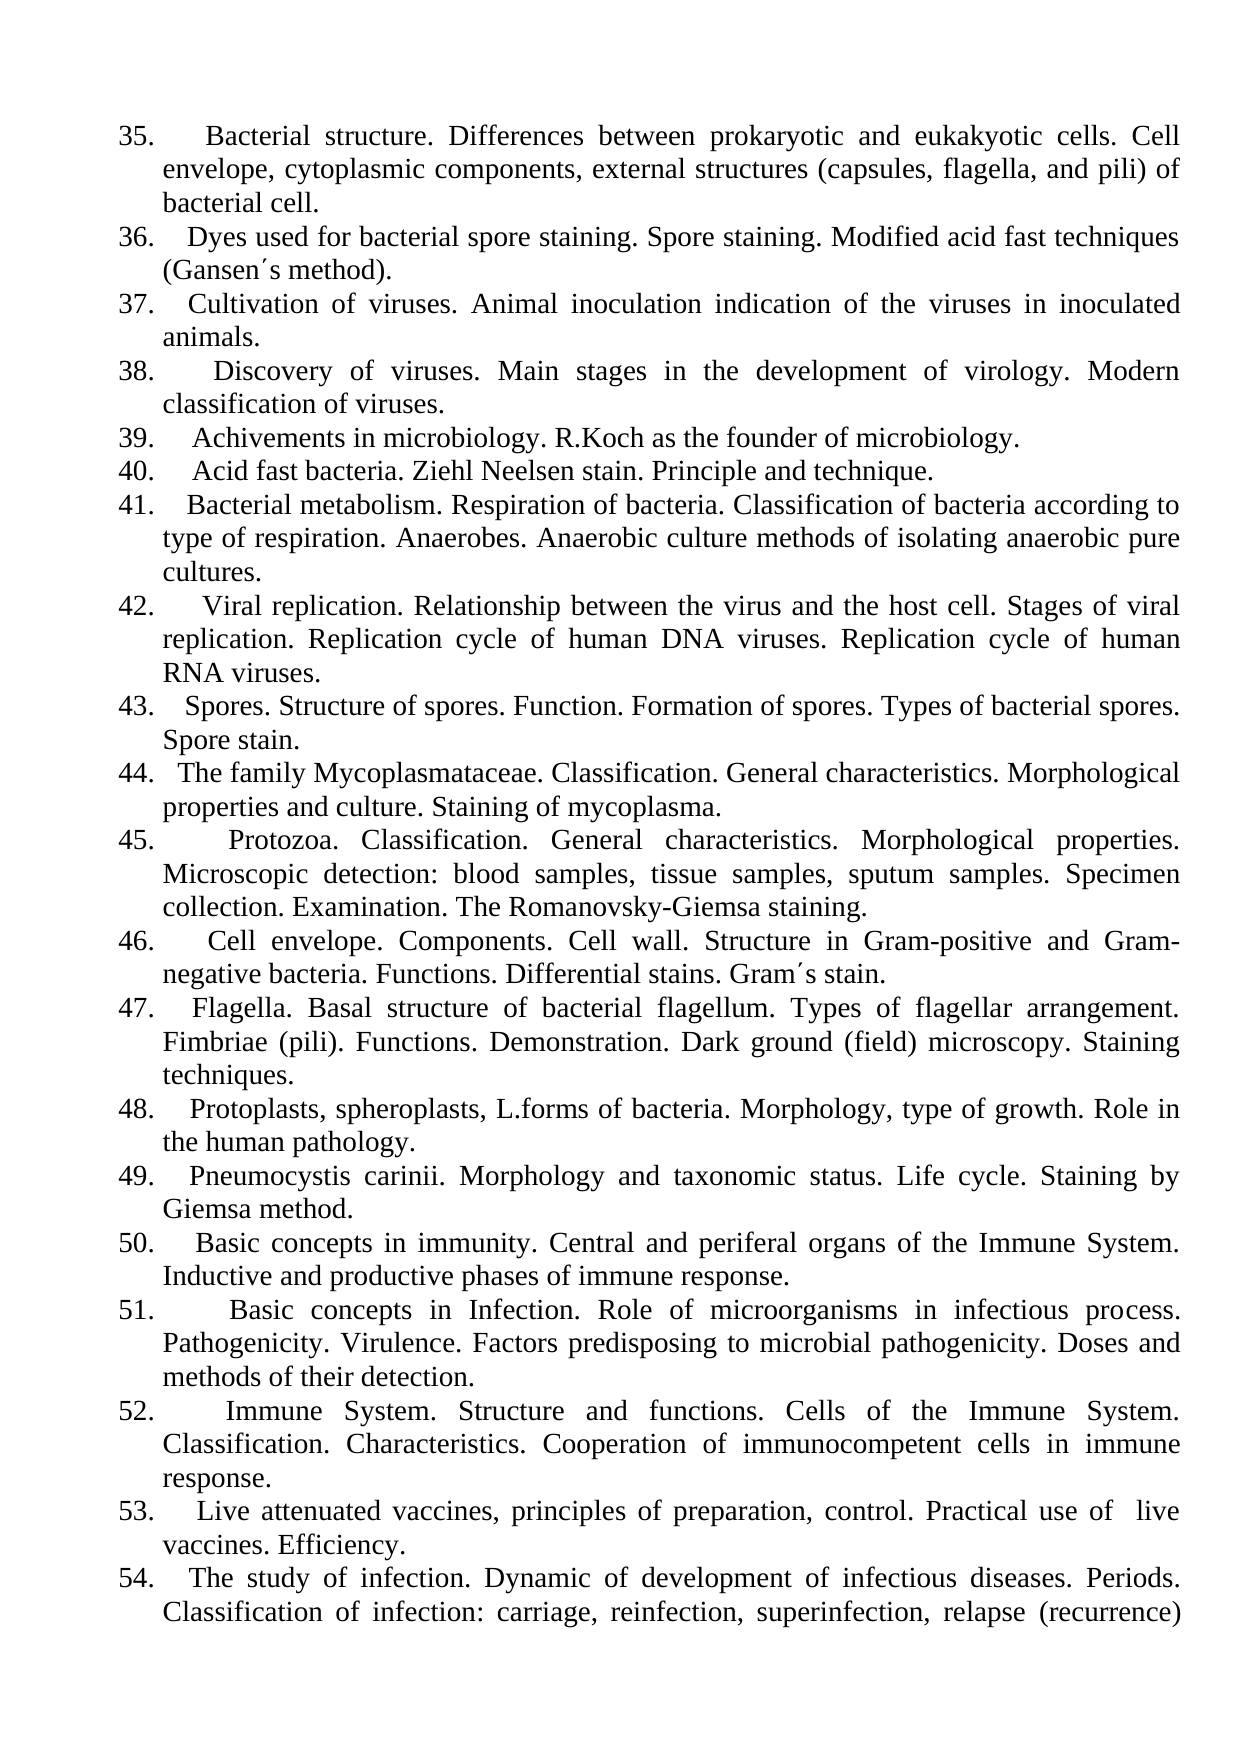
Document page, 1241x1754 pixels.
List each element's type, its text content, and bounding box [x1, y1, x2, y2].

list Viral replication. Relationship between the virus and the host cell. Stages of viral replication. Replication cycle of human DNA viruses. Replication cycle of human RNA viruses. [118, 588, 1181, 688]
list Bacterial structure. Differences between prokaryotic and eukakyotic cells. Cell envelope, cytoplasmic components, external structures (capsules, flagella, and pili) of bacterial cell. [118, 118, 1181, 219]
list Cultivation of viruses. Animal inoculation indication of the viruses in inoculated animals. [118, 286, 1181, 353]
list Protoplasts, spheroplasts, L.forms of bacteria. Morphology, type of growth. Role in the human pathology. [118, 1091, 1181, 1158]
list Basic concepts in immunity. Central and periferal organs of the Immune System. Inductive and productive phases of immune response. [118, 1225, 1181, 1292]
list Discovery of viruses. Main stages in the development of virology. Modern classification of viruses. [118, 353, 1181, 420]
list Live attenuated vaccines, principles of preparation, control. Practical use of live vaccines. Efficiency. [118, 1493, 1181, 1560]
list Bacterial metabolism. Respiration of bacteria. Classification of bacteria according to type of respiration. Anaerobes. Anaerobic culture methods of isolating anaerobic pure cultures. [118, 487, 1181, 588]
list Dyes used for bacterial spore staining. Spore staining. Modified acid fast techniques (Gansen΄s method). [118, 219, 1181, 286]
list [118, 1560, 1181, 1627]
list Pneumocystis carinii. Morphology and taxonomic status. Life cycle. Staining by Giemsa method. [118, 1158, 1181, 1225]
list Immune System. Structure and functions. Cells of the Immune System. Classification. Characteristics. Cooperation of immunocompetent cells in immune response. [118, 1393, 1181, 1493]
list Basic concepts in Infection. Role of microorganisms in infectious proсess. Pathogenicity. Virulence. Factors predisposing to microbial pathogenicity. Doses and methods of their detection. [118, 1292, 1181, 1393]
list Spores. Structure of spores. Function. Formation of spores. Types of bacterial spores. Spore stain. [118, 688, 1181, 755]
list Achivements in microbiology. R.Koch as the founder of microbiology. [118, 420, 1181, 453]
list Flagella. Basal structure of bacterial flagellum. Types of flagellar arrangement. Fimbriae (pili). Functions. Demonstration. Dark ground (field) microscopy. Staining techniques. [118, 990, 1181, 1091]
list Protozoa. Classification. General characteristics. Morphological properties. Microscopic detection: blood samples, tissue samples, sputum samples. Specimen collection. Examination. The Romanovsky-Giemsa staining. [118, 822, 1181, 923]
list The family Mycoplasmataceae. Classification. General characteristics. Morphological properties and culture. Staining of mycoplasma. [118, 755, 1181, 822]
list Acid fast bacteria. Ziehl Neelsen stain. Principle and technique. [118, 453, 1181, 487]
list Cell envelope. Components. Cell wall. Structure in Gram-positive and Gram-negative bacteria. Functions. Differential stains. Gram΄s stain. [118, 923, 1181, 990]
